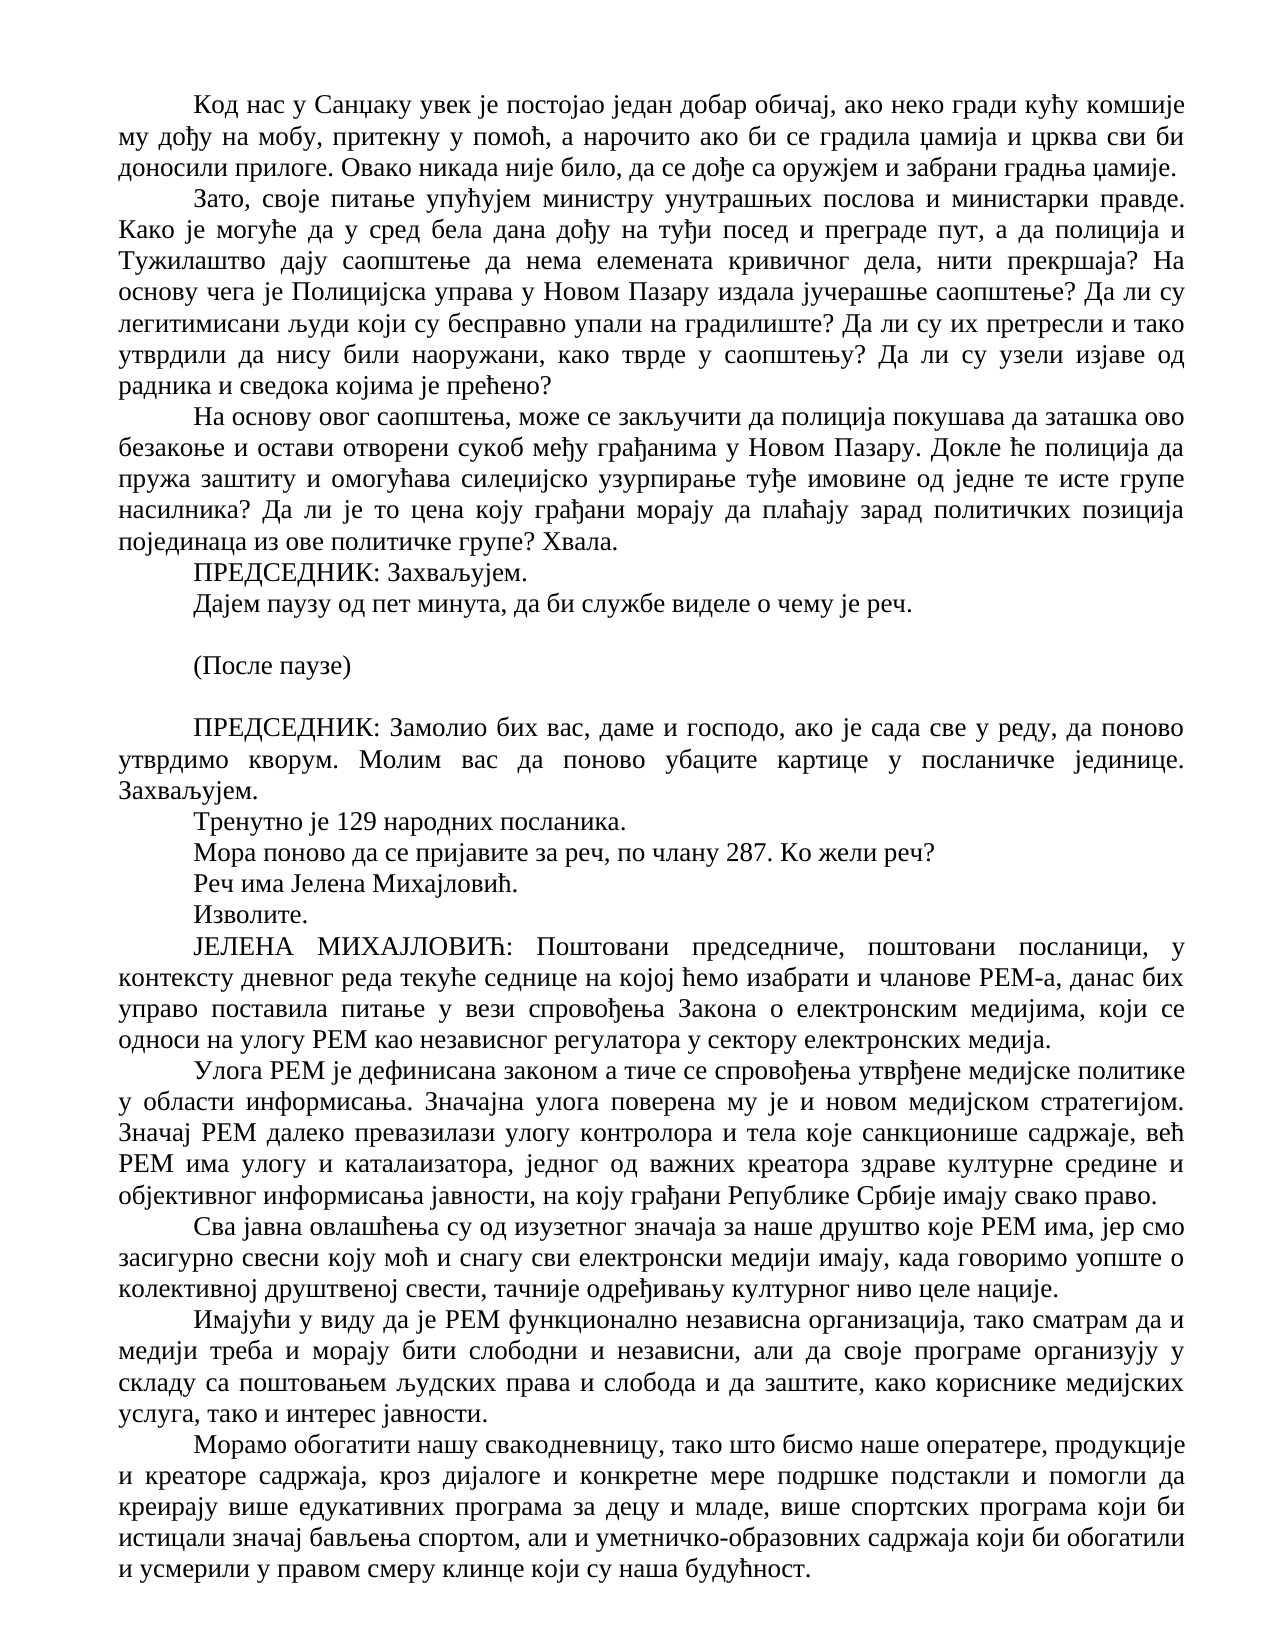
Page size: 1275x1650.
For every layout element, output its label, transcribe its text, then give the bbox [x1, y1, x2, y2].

text ПРЕДСЕДНИК: Захваљујем. [118, 556, 1186, 587]
text ЈЕЛЕНА МИХАЈЛОВИЋ: Поштовани председниче, поштовани посланици, у контексту дневног реда текуће седнице на којој ћемо изабрати и чланове РЕМ-а, данас бих управо поставила питање у вези спровођења Закона о електронским медијима, који се односи на улогу РЕМ као независног регулатора у сектору електронских медија. [118, 929, 1186, 1054]
text ПРЕДСЕДНИК: Замолио бих вас, даме и господо, ако је сада све у реду, да поново утврдимо кворум. Молим вас да поново убаците картице у посланичке јединице. Захваљујем. [118, 712, 1186, 805]
text Реч има Јелена Михајловић. [118, 867, 1186, 898]
text (После паузе) [118, 649, 1186, 680]
text Дајем паузу од пет минута, да би службе виделе о чему је реч. [118, 587, 1186, 618]
text Код нас у Санџаку увек је постојао један добар обичај, ако неко гради кућу комшије му дођу на мобу, притекну у помоћ, а нарочито ако би се градила џамија и црква сви би доносили прилоге. Овако никада није било, да се дође са оружјем и забрани градња џамије. [118, 89, 1186, 182]
text Зато, своје питање упућујем министру унутрашњих послова и министарки правде. Како је могуће да у сред бела дана дођу на туђи посед и преграде пут, а да полиција и Тужилаштво дају саопштење да нема елемената кривичног дела, нити прекршаја? На основу чега је Полицијска управа у Новом Пазару издала јучерашње саопштење? Да ли су легитимисани људи који су бесправно упали на градилиште? Да ли су их претресли и тако утврдили да нису били наоружани, како тврде у саопштењу? Да ли су узели изјаве од радника и сведока којима је прећено? [118, 182, 1186, 400]
text Улога РЕМ је дефинисана законом а тиче се спровођења утврђене медијске политике у области информисања. Значајна улога поверена му је и новом медијском стратегијом. Значај РЕМ далеко превазилази улогу контролора и тела које санкционише садржаје, већ РЕМ има улогу и каталаизатора, једног од важних креатора здраве културне средине и објективног информисања јавности, на коју грађани Републике Србије имају свако право. [118, 1054, 1186, 1210]
text Сва јавна овлашћења су од изузетног значаја за наше друштво које РЕМ има, јер смо засигурно свесни коју моћ и снагу сви електронски медији имају, када говоримо уопште о колективној друштвеној свести, тачније одређивању културног ниво целе нације. [118, 1210, 1186, 1303]
text Морамо обогатити нашу свакодневницу, тако што бисмо наше оператере, продукције и креаторе садржаја, кроз дијалоге и конкретне мере подршке подстакли и помогли да креирају више едукативних програма за децу и младе, више спортских програма који би истицали значај бављења спортом, али и уметничко-образовних садржаја који би обогатили и усмерили у правом смеру клинце који су наша будућност. [118, 1428, 1186, 1584]
text Имајући у виду да је РЕМ функционално независна организација, тако сматрам да и медији треба и морају бити слободни и независни, али да своје програме организују у складу са поштовањем људских права и слобода и да заштите, како кориснике медијских услуга, тако и интерес јавности. [118, 1303, 1186, 1428]
text Мора поново да се пријавите за реч, по члану 287. Ко жели реч? [118, 836, 1186, 867]
text Тренутно је 129 народних посланика. [118, 805, 1186, 836]
text Изволите. [118, 898, 1186, 929]
text На основу овог саопштења, може се закључити да полиција покушава да заташка ово безакоње и остави отворени сукоб међу грађанима у Новом Пазару. Докле ће полиција да пружа заштиту и омогућава силеџијско узурпирање туђе имовине од једне те исте групе насилника? Да ли је то цена коју грађани морају да плаћају зарад политичких позиција појединаца из ове политичке групе? Хвала. [118, 400, 1186, 556]
